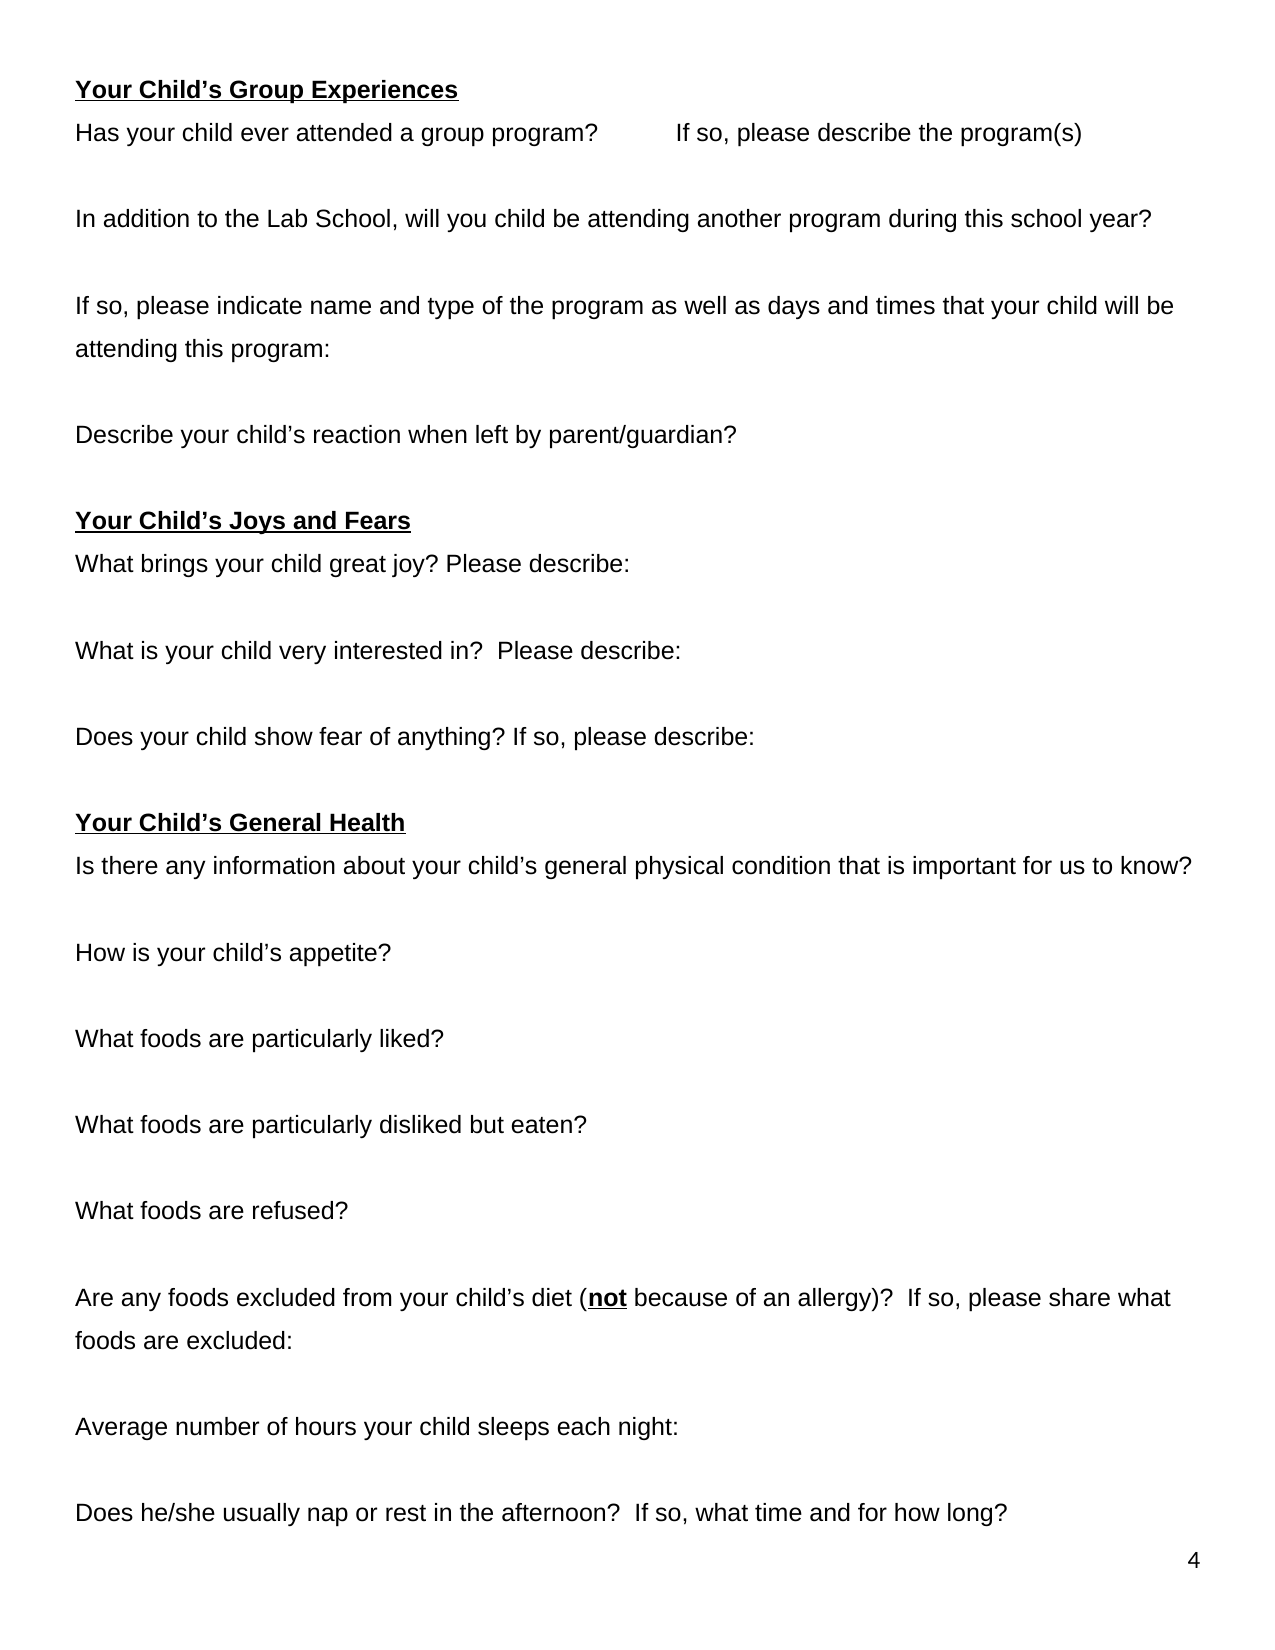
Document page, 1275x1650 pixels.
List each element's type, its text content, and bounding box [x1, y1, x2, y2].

text How is your child’s appetite? [75, 937, 1200, 966]
text Your Child’s General Health [75, 808, 1200, 837]
text Has your child ever attended a group program? If so, please describe the program(s) [75, 118, 1200, 147]
text Your Child’s Group Experiences [75, 75, 1200, 104]
text Are any foods excluded from your child’s diet (not because of an allergy)? If so, please share what foods are excluded: [75, 1282, 1200, 1354]
text What foods are particularly liked? [75, 1024, 1200, 1052]
text Average number of hours your child sleeps each night: [75, 1412, 1200, 1441]
text What foods are refused? [75, 1196, 1200, 1225]
text What is your child very interested in? Please describe: [75, 636, 1200, 664]
text Describe your child’s reaction when left by parent/guardian? [75, 420, 1200, 449]
text Is there any information about your child’s general physical condition that is important for us to know? [75, 851, 1200, 923]
text In addition to the Lab School, will you child be attending another program during this school year? [75, 204, 1200, 276]
text Your Child’s Joys and Fears [75, 506, 1200, 535]
text Does your child show fear of anything? If so, please describe: [75, 722, 1200, 751]
text What foods are particularly disliked but eaten? [75, 1110, 1200, 1139]
text Does he/she usually nap or rest in the afternoon? If so, what time and for how long? [75, 1498, 1200, 1527]
text If so, please indicate name and type of the program as well as days and times that your child will be attending this program: [75, 291, 1200, 362]
text What brings your child great joy? Please describe: [75, 549, 1200, 578]
